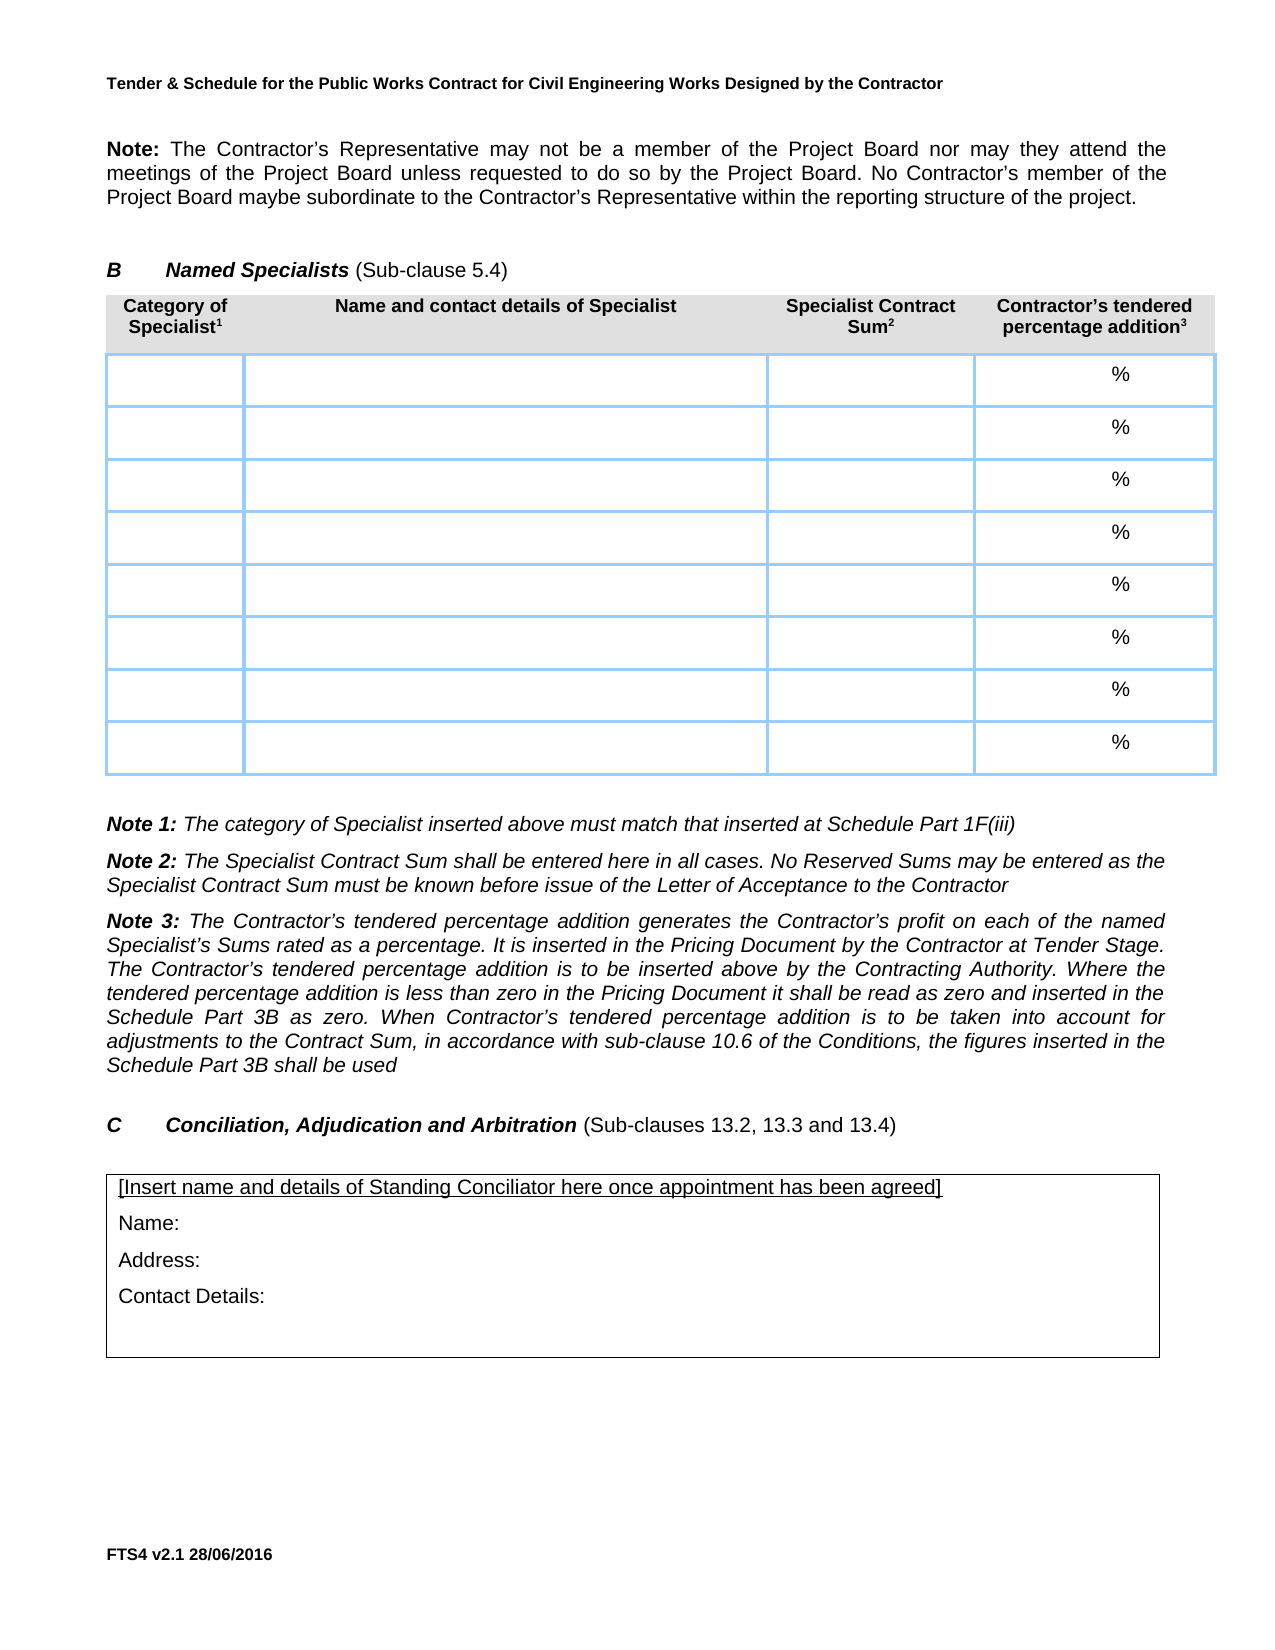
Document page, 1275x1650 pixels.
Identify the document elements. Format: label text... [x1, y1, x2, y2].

table_cell % [976, 723, 1213, 773]
table_cell [769, 461, 973, 510]
table_cell [108, 618, 242, 668]
table_cell [246, 671, 766, 720]
table_cell % [976, 356, 1213, 405]
text Note 3: The Contractor’s tendered percentage addition generates the Contractor’s profit on each of the named Specialist’s Sums rated as a percentage. It is inserted in the Pricing Document by the Contractor at Tender Stage. The Contractor’s tendered percentage addition is to be inserted above by the Contracting Authority. Where the tendered percentage addition is less than zero in the Pricing Document it shall be read as zero and inserted in the Schedule Part 3B as zero. When Contractor’s tendered percentage addition is to be taken into account for adjustments to the Contract Sum, in accordance with sub-clause 10.6 of the Conditions, the figures inserted in the Schedule Part 3B shall be used [106, 909, 1169, 1077]
table_cell [108, 356, 242, 405]
text Note 2: The Specialist Contract Sum shall be entered here in all cases. No Reserved Sums may be entered as the Specialist Contract Sum must be known before issue of the Letter of Acceptance to the Contractor [106, 849, 1169, 897]
text C Conciliation, Adjudication and Arbitration (Sub-clauses 13.2, 13.3 and 13.4) [106, 1113, 1169, 1137]
table_cell [769, 723, 973, 773]
table_cell [769, 618, 973, 668]
table_header Name and contact details of Specialist [244, 295, 767, 353]
table_cell % [976, 408, 1213, 458]
table_header Contractor’s tendered percentage addition3 [974, 295, 1215, 353]
table_cell [246, 461, 766, 510]
table_cell [246, 408, 766, 458]
table_cell % [976, 566, 1213, 615]
table_cell [246, 513, 766, 563]
table_cell [108, 408, 242, 458]
text Note: The Contractor’s Representative may not be a member of the Project Board nor may they attend the meetings of the Project Board unless requested to do so by the Project Board. No Contractor’s member of the Project Board maybe subordinate to the Contractor’s Representative within the reporting structure of the project. [106, 137, 1169, 209]
table_cell [246, 723, 766, 773]
table_cell % [976, 461, 1213, 510]
table_cell [108, 723, 242, 773]
table_cell [769, 513, 973, 563]
table_cell [246, 618, 766, 668]
table_cell % [976, 513, 1213, 563]
table_cell [108, 671, 242, 720]
table_cell % [976, 671, 1213, 720]
table_cell [108, 566, 242, 615]
text Note 1: The category of Specialist inserted above must match that inserted at Schedule Part 1F(iii) [106, 812, 1169, 836]
table_cell [769, 671, 973, 720]
table_cell [246, 566, 766, 615]
table_header Specialist Contract Sum2 [767, 295, 974, 353]
table_header Category of Specialist1 [106, 295, 244, 353]
table_cell [108, 461, 242, 510]
table_header [Insert name and details of Standing Conciliator here once appointment has been agreed] Name: Address: Contact Details: [107, 1175, 1159, 1357]
table_cell [246, 356, 766, 405]
table_cell % [976, 618, 1213, 668]
table_cell [108, 513, 242, 563]
table_cell [769, 566, 973, 615]
table_cell [769, 408, 973, 458]
table_cell [769, 356, 973, 405]
text B Named Specialists (Sub-clause 5.4) [106, 258, 1169, 282]
